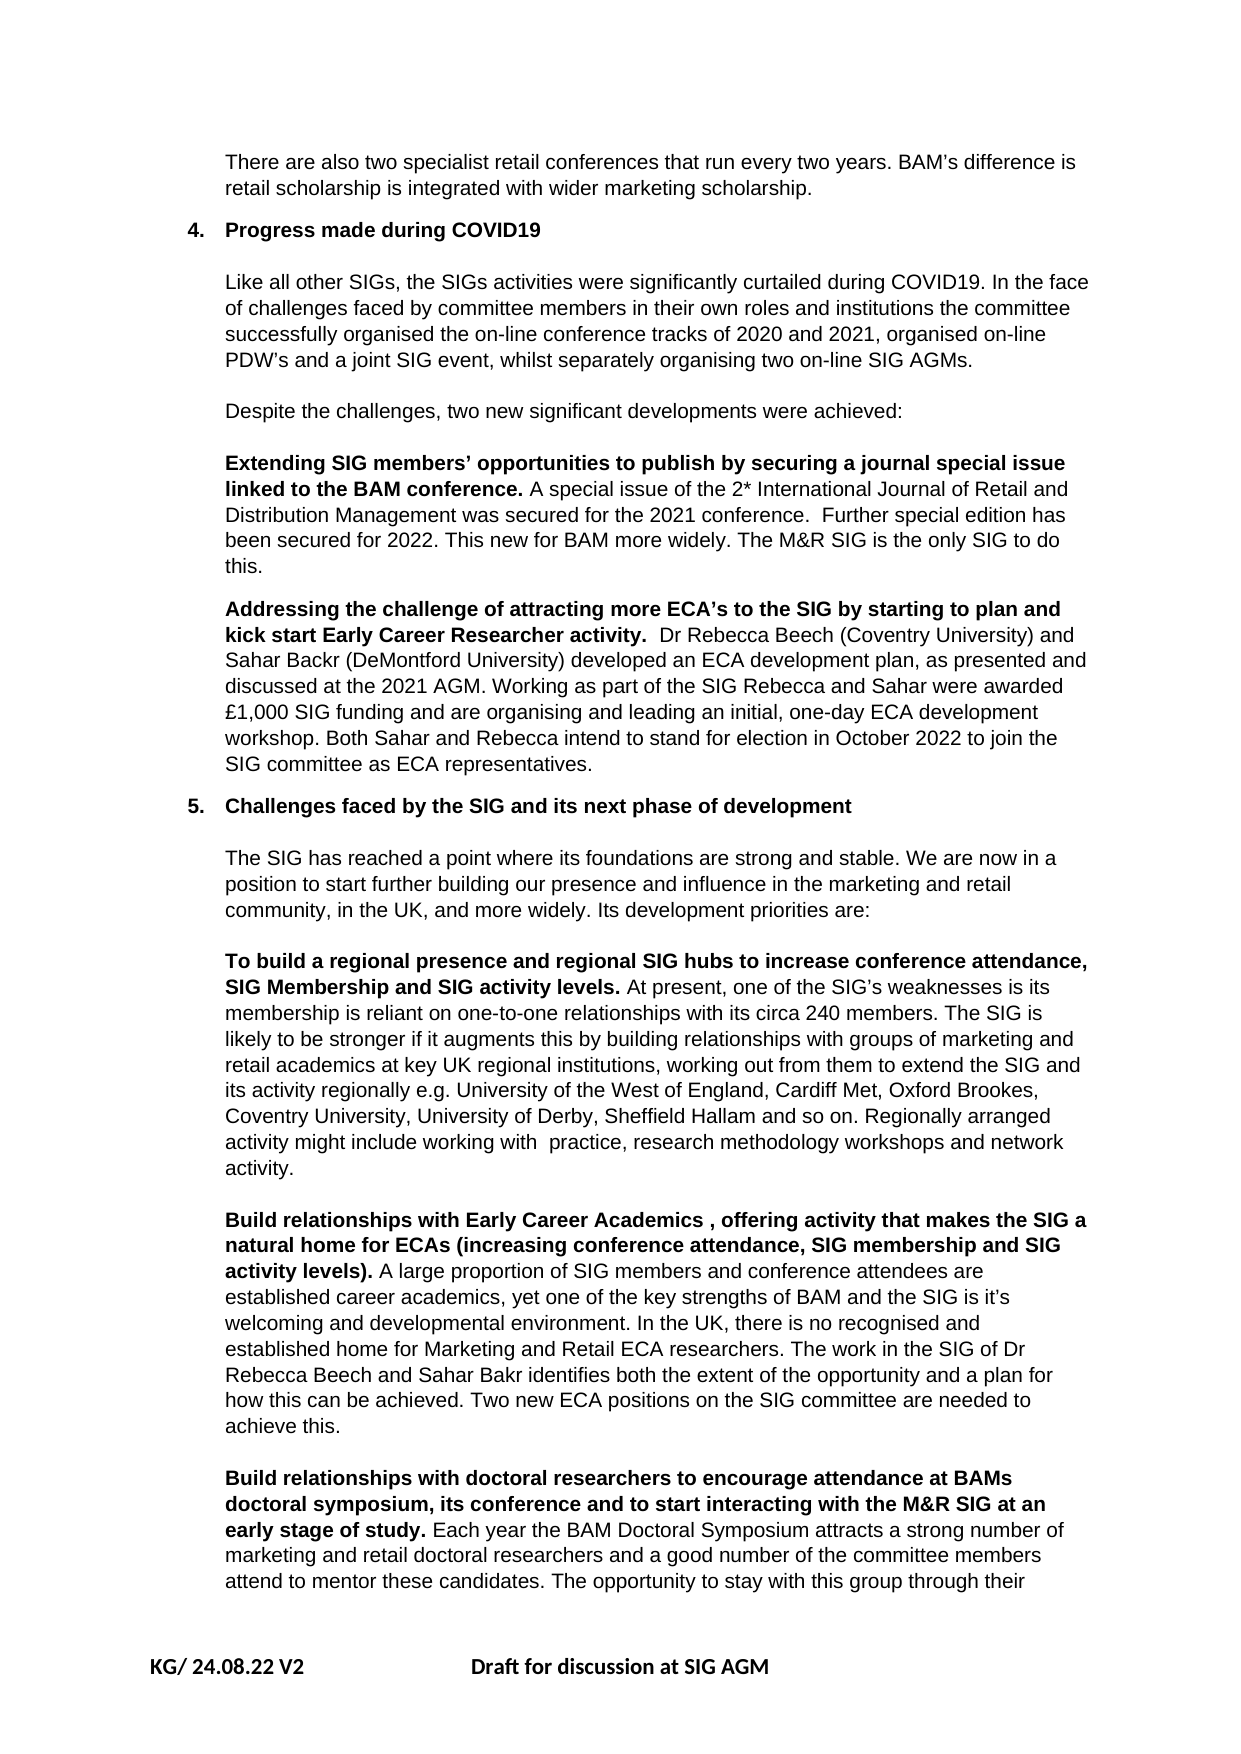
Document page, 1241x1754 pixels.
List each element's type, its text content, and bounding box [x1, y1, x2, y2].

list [225, 1466, 1090, 1593]
list Like all other SIGs, the SIGs activities were significantly curtailed during COVID19. In the face of challenges faced by committee members in their own roles and institutions the committee successfully organised the on-line conference tracks of 2020 and 2021, organised on-line PDW’s and a joint SIG event, whilst separately organising two on-line SIG AGMs. [225, 270, 1090, 371]
text Addressing the challenge of attracting more ECA’s to the SIG by starting to plan and kick start Early Career Researcher activity. Dr Rebecca Beech (Coventry University) and Sahar Backr (DeMontford University) developed an ECA development plan, as presented and discussed at the 2021 AGM. Working as part of the SIG Rebecca and Sahar were awarded £1,000 SIG funding and are organising and leading an initial, one-day ECA development workshop. Both Sahar and Rebecca intend to stand for election in October 2022 to join the SIG committee as ECA representatives. [225, 597, 1090, 776]
list Despite the challenges, two new significant developments were achieved: [225, 399, 1090, 423]
text There are also two specialist retail conferences that run every two years. BAM’s difference is retail scholarship is integrated with wider marketing scholarship. [225, 150, 1090, 200]
list Challenges faced by the SIG and its next phase of development [187, 794, 1090, 818]
list To build a regional presence and regional SIG hubs to increase conference attendance, SIG Membership and SIG activity levels. At present, one of the SIG’s weaknesses is its membership is reliant on one-to-one relationships with its circa 240 members. The SIG is likely to be stronger if it augments this by building relationships with groups of marketing and retail academics at key UK regional institutions, working out from them to extend the SIG and its activity regionally e.g. University of the West of England, Cardiff Met, Oxford Brookes, Coventry University, University of Derby, Sheffield Hallam and so on. Regionally arranged activity might include working with practice, research methodology workshops and network activity. [225, 949, 1090, 1180]
list Extending SIG members’ opportunities to publish by securing a journal special issue linked to the BAM conference. A special issue of the 2* International Journal of Retail and Distribution Management was secured for the 2021 conference. Further special edition has been secured for 2022. This new for BAM more widely. The M&R SIG is the only SIG to do this. [225, 451, 1090, 578]
list Build relationships with Early Career Academics , offering activity that makes the SIG a natural home for ECAs (increasing conference attendance, SIG membership and SIG activity levels). A large proportion of SIG members and conference attendees are established career academics, yet one of the key strengths of BAM and the SIG is it’s welcoming and developmental environment. In the UK, there is no recognised and established home for Marketing and Retail ECA researchers. The work in the SIG of Dr Rebecca Beech and Sahar Bakr identifies both the extent of the opportunity and a plan for how this can be achieved. Two new ECA positions on the SIG committee are needed to achieve this. [225, 1207, 1090, 1438]
list The SIG has reached a point where its foundations are strong and stable. We are now in a position to start further building our presence and influence in the marketing and retail community, in the UK, and more widely. Its development priorities are: [225, 846, 1090, 921]
list Progress made during COVID19 [187, 218, 1090, 242]
